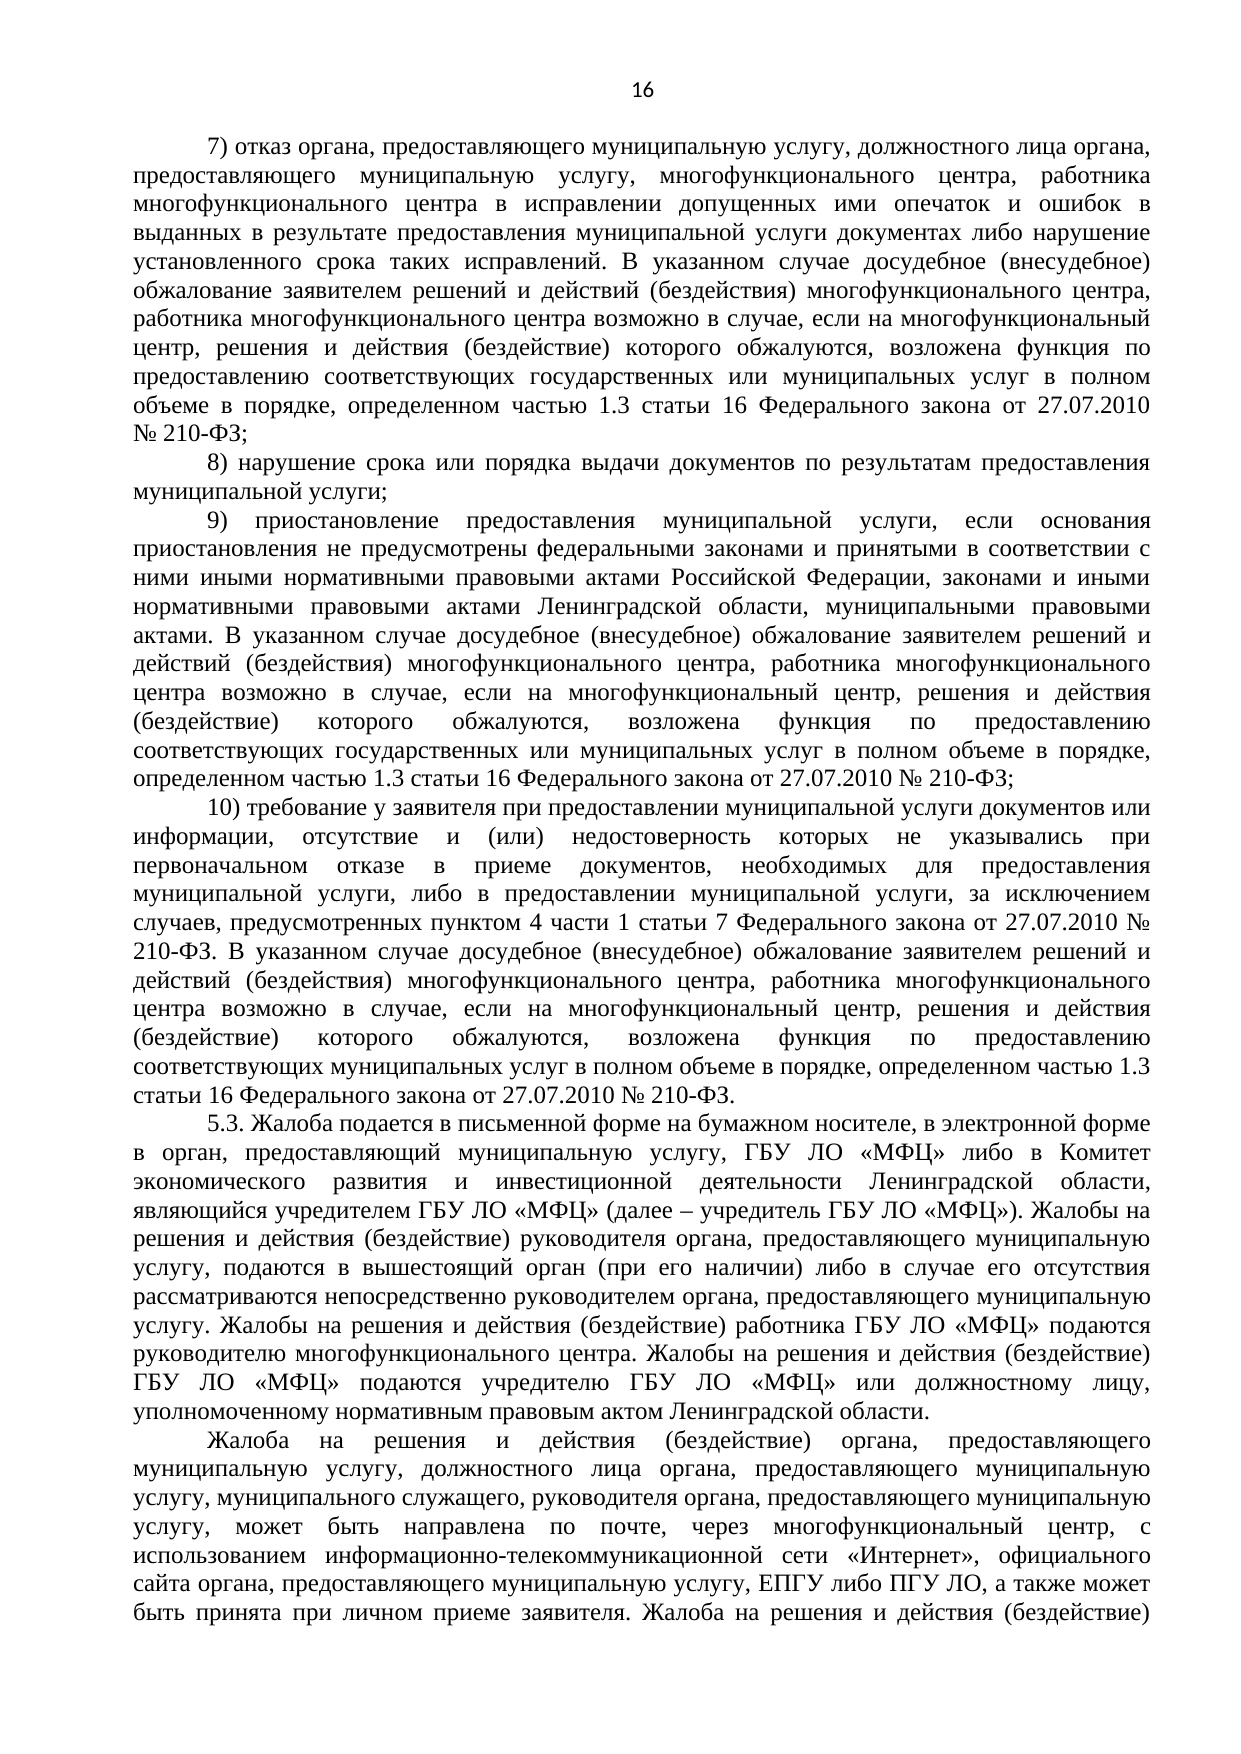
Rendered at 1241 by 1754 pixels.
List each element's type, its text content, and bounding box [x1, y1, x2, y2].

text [133, 1425, 1152, 1626]
text 7) отказ органа, предоставляющего муниципальную услугу, должностного лица органа, предоставляющего муниципальную услугу, многофункционального центра, работника многофункционального центра в исправлении допущенных ими опечаток и ошибок в выданных в результате предоставления муниципальной услуги документах либо нарушение установленного срока таких исправлений. В указанном случае досудебное (внесудебное) обжалование заявителем решений и действий (бездействия) многофункционального центра, работника многофункционального центра возможно в случае, если на многофункциональный центр, решения и действия (бездействие) которого обжалуются, возложена функция по предоставлению соответствующих государственных или муниципальных услуг в полном объеме в порядке, определенном частью 1.3 статьи 16 Федерального закона от 27.07.2010 № 210-ФЗ; [133, 131, 1152, 447]
text 10) требование у заявителя при предоставлении муниципальной услуги документов или информации, отсутствие и (или) недостоверность которых не указывались при первоначальном отказе в приеме документов, необходимых для предоставления муниципальной услуги, либо в предоставлении муниципальной услуги, за исключением случаев, предусмотренных пунктом 4 части 1 статьи 7 Федерального закона от 27.07.2010 № 210-ФЗ. В указанном случае досудебное (внесудебное) обжалование заявителем решений и действий (бездействия) многофункционального центра, работника многофункционального центра возможно в случае, если на многофункциональный центр, решения и действия (бездействие) которого обжалуются, возложена функция по предоставлению соответствующих муниципальных услуг в полном объеме в порядке, определенном частью 1.3 статьи 16 Федерального закона от 27.07.2010 № 210-ФЗ. [133, 792, 1152, 1108]
text 9) приостановление предоставления муниципальной услуги, если основания приостановления не предусмотрены федеральными законами и принятыми в соответствии с ними иными нормативными правовыми актами Российской Федерации, законами и иными нормативными правовыми актами Ленинградской области, муниципальными правовыми актами. В указанном случае досудебное (внесудебное) обжалование заявителем решений и действий (бездействия) многофункционального центра, работника многофункционального центра возможно в случае, если на многофункциональный центр, решения и действия (бездействие) которого обжалуются, возложена функция по предоставлению соответствующих государственных или муниципальных услуг в полном объеме в порядке, определенном частью 1.3 статьи 16 Федерального закона от 27.07.2010 № 210-ФЗ; [133, 505, 1152, 792]
text 8) нарушение срока или порядка выдачи документов по результатам предоставления муниципальной услуги; [133, 447, 1152, 505]
text 5.3. Жалоба подается в письменной форме на бумажном носителе, в электронной форме в орган, предоставляющий муниципальную услугу, ГБУ ЛО «МФЦ» либо в Комитет экономического развития и инвестиционной деятельности Ленинградской области, являющийся учредителем ГБУ ЛО «МФЦ» (далее – учредитель ГБУ ЛО «МФЦ»). Жалобы на решения и действия (бездействие) руководителя органа, предоставляющего муниципальную услугу, подаются в вышестоящий орган (при его наличии) либо в случае его отсутствия рассматриваются непосредственно руководителем органа, предоставляющего муниципальную услугу. Жалобы на решения и действия (бездействие) работника ГБУ ЛО «МФЦ» подаются руководителю многофункционального центра. Жалобы на решения и действия (бездействие) ГБУ ЛО «МФЦ» подаются учредителю ГБУ ЛО «МФЦ» или должностному лицу, уполномоченному нормативным правовым актом Ленинградской области. [133, 1108, 1152, 1425]
